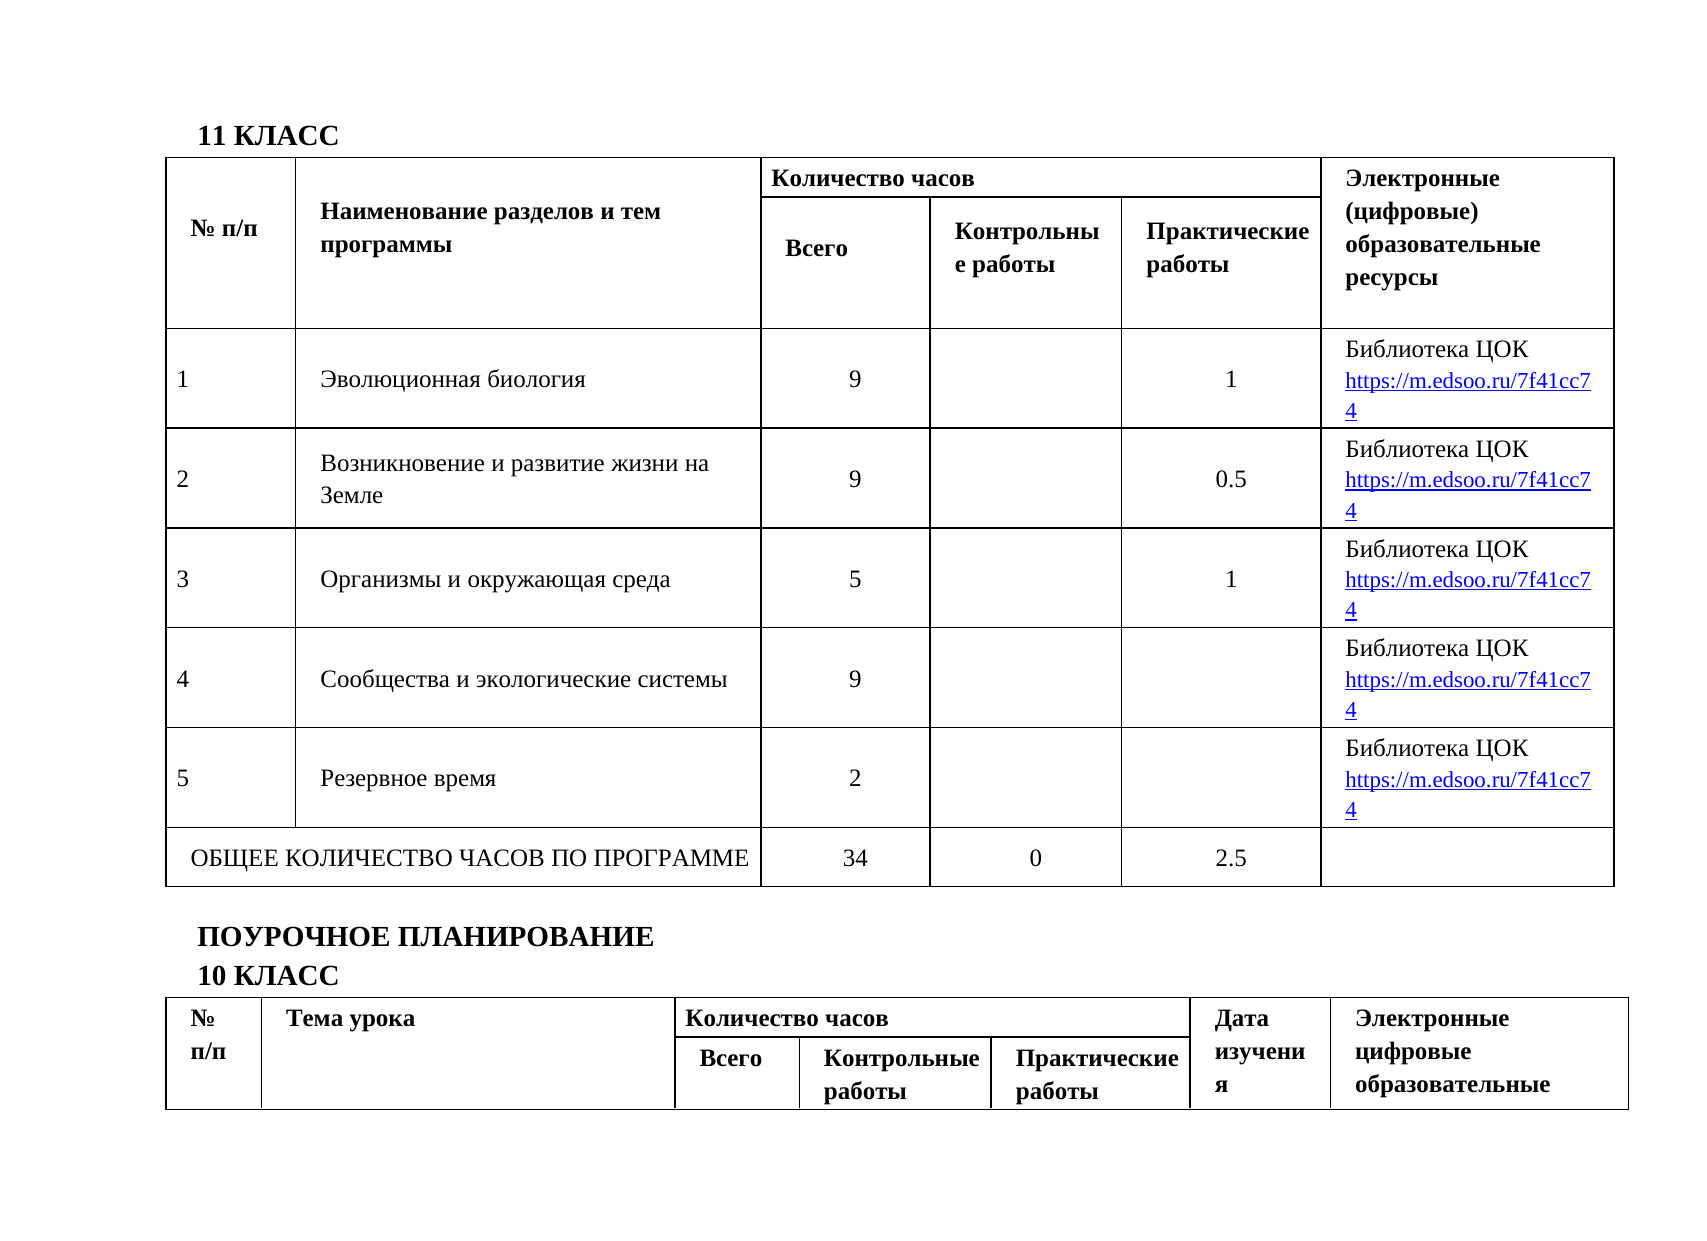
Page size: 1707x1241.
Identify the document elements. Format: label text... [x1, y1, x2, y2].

table_cell Библиотека ЦОК https://m.edsoo.ru/7f41cc74 [1322, 329, 1613, 427]
table_cell Библиотека ЦОК https://m.edsoo.ru/7f41cc74 [1322, 628, 1613, 727]
table_header № п/п [167, 998, 261, 1108]
text ПОУРОЧНОЕ ПЛАНИРОВАНИЕ [190, 919, 1618, 953]
table_cell [1322, 828, 1613, 886]
table_cell 1 [1122, 529, 1320, 627]
text 10 КЛАСС [190, 958, 1618, 992]
table_cell [931, 429, 1121, 527]
table_cell Контрольные работы [800, 1038, 990, 1108]
table_cell Всего [676, 1038, 799, 1108]
table_cell 3 [167, 529, 295, 627]
table_header Тема урока [262, 998, 674, 1108]
table_cell ОБЩЕЕ КОЛИЧЕСТВО ЧАСОВ ПО ПРОГРАММЕ [167, 828, 760, 886]
text 11 КЛАСС [190, 118, 1618, 152]
table_cell [1122, 628, 1320, 727]
table_cell [931, 329, 1121, 427]
table_cell 5 [762, 529, 929, 627]
table_cell [1122, 728, 1320, 826]
table_cell Эволюционная биология [296, 329, 760, 427]
table_cell 0 [931, 828, 1121, 886]
table_cell Возникновение и развитие жизни на Земле [296, 429, 760, 527]
table_cell 0.5 [1122, 429, 1320, 527]
table_cell Библиотека ЦОК https://m.edsoo.ru/7f41cc74 [1322, 429, 1613, 527]
table_cell 34 [762, 828, 929, 886]
table_cell 9 [762, 329, 929, 427]
table_header Электронные цифровые образовательные ресурсы [1331, 998, 1628, 1108]
table_header Электронные (цифровые) образовательные ресурсы [1322, 158, 1613, 327]
table_header № п/п [167, 158, 295, 327]
table_cell Практические работы [992, 1038, 1189, 1108]
table_cell 9 [762, 628, 929, 727]
table_cell 2.5 [1122, 828, 1320, 886]
table_header Количество часов [762, 158, 1320, 196]
table_cell Контрольные работы [931, 198, 1121, 327]
table_cell 1 [1122, 329, 1320, 427]
table_cell 5 [167, 728, 295, 826]
table_cell [931, 728, 1121, 826]
table_header Наименование разделов и тем программы [296, 158, 760, 327]
table_cell Всего [762, 198, 929, 327]
table_header Дата изучения [1191, 998, 1330, 1108]
table_cell 4 [167, 628, 295, 727]
table_cell 9 [762, 429, 929, 527]
table_cell 2 [762, 728, 929, 826]
table_cell Резервное время [296, 728, 760, 826]
table_cell Сообщества и экологические системы [296, 628, 760, 727]
table_cell [931, 628, 1121, 727]
table_cell Организмы и окружающая среда [296, 529, 760, 627]
table_cell Практические работы [1122, 198, 1320, 327]
table_cell Библиотека ЦОК https://m.edsoo.ru/7f41cc74 [1322, 529, 1613, 627]
table_cell Библиотека ЦОК https://m.edsoo.ru/7f41cc74 [1322, 728, 1613, 826]
table_header Количество часов [676, 998, 1189, 1036]
table_cell [931, 529, 1121, 627]
table_cell 1 [167, 329, 295, 427]
table_cell 2 [167, 429, 295, 527]
